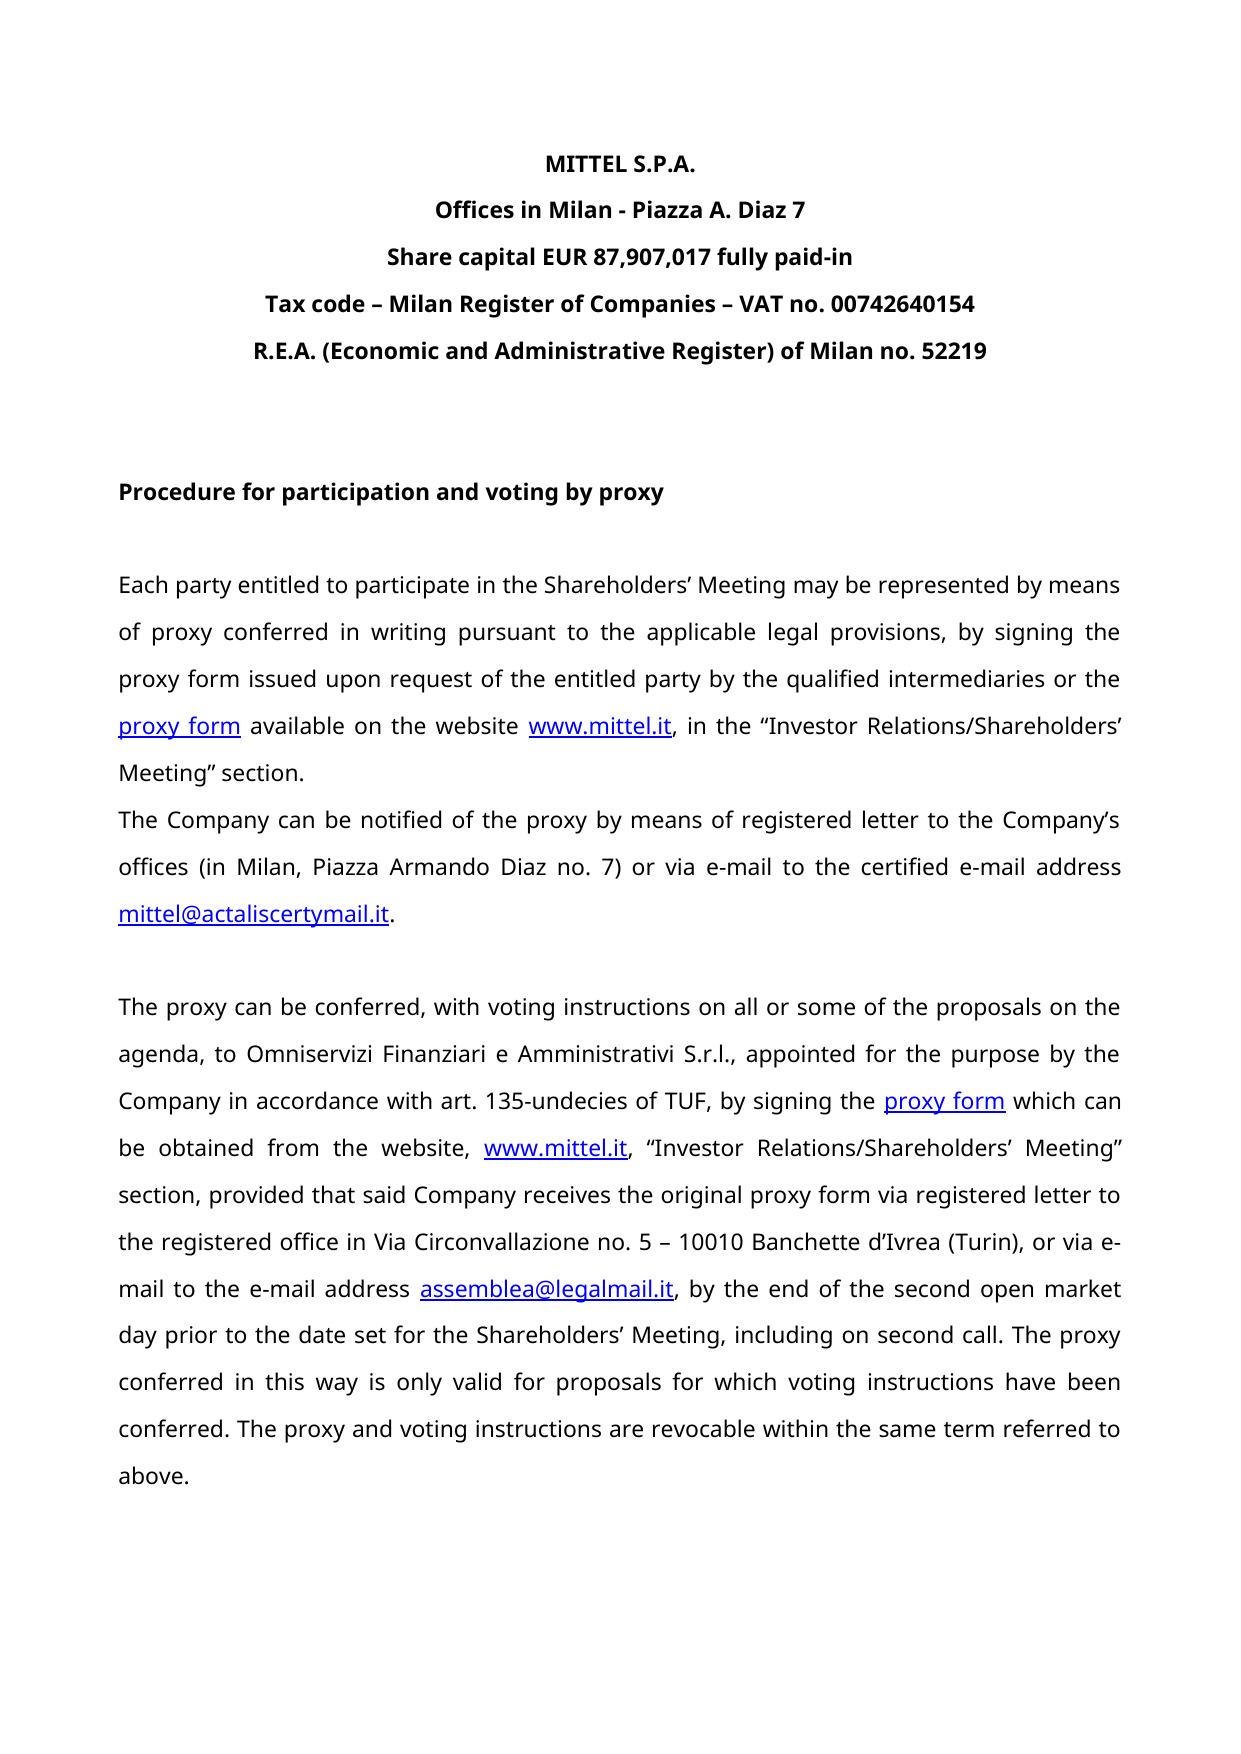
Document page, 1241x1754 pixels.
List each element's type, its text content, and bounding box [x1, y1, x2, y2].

text R.E.A. (Economic and Administrative Register) of Milan no. 52219 [118, 335, 1122, 366]
text MITTEL S.P.A. [118, 148, 1122, 179]
text The Company can be notified of the proxy by means of registered letter to the Company’s offices (in Milan, Piazza Armando Diaz no. 7) or via e-mail to the certified e-mail address mittel@actaliscertymail.it. [118, 804, 1122, 929]
text The proxy can be conferred, with voting instructions on all or some of the proposals on the agenda, to Omniservizi Finanziari e Amministrativi S.r.l., appointed for the purpose by the Company in accordance with art. 135-undecies of TUF, by signing the proxy form which can be obtained from the website, www.mittel.it, “Investor Relations/Shareholders’ Meeting” section, provided that said Company receives the original proxy form via registered letter to the registered office in Via Circonvallazione no. 5 – 10010 Banchette d’Ivrea (Turin), or via e-mail to the e-mail address assemblea@legalmail.it, by the end of the second open market day prior to the date set for the Shareholders’ Meeting, including on second call. The proxy conferred in this way is only valid for proposals for which voting instructions have been conferred. The proxy and voting instructions are revocable within the same term referred to above. [118, 991, 1122, 1491]
text Tax code – Milan Register of Companies – VAT no. 00742640154 [118, 288, 1122, 319]
text Offices in Milan - Piazza A. Diaz 7 [118, 194, 1122, 226]
text Share capital EUR 87,907,017 fully paid-in [118, 241, 1122, 273]
text Procedure for participation and voting by proxy [118, 476, 1122, 507]
text Each party entitled to participate in the Shareholders’ Meeting may be represented by means of proxy conferred in writing pursuant to the applicable legal provisions, by signing the proxy form issued upon request of the entitled party by the qualified intermediaries or the proxy form available on the website www.mittel.it, in the “Investor Relations/Shareholders’ Meeting” section. [118, 569, 1122, 788]
